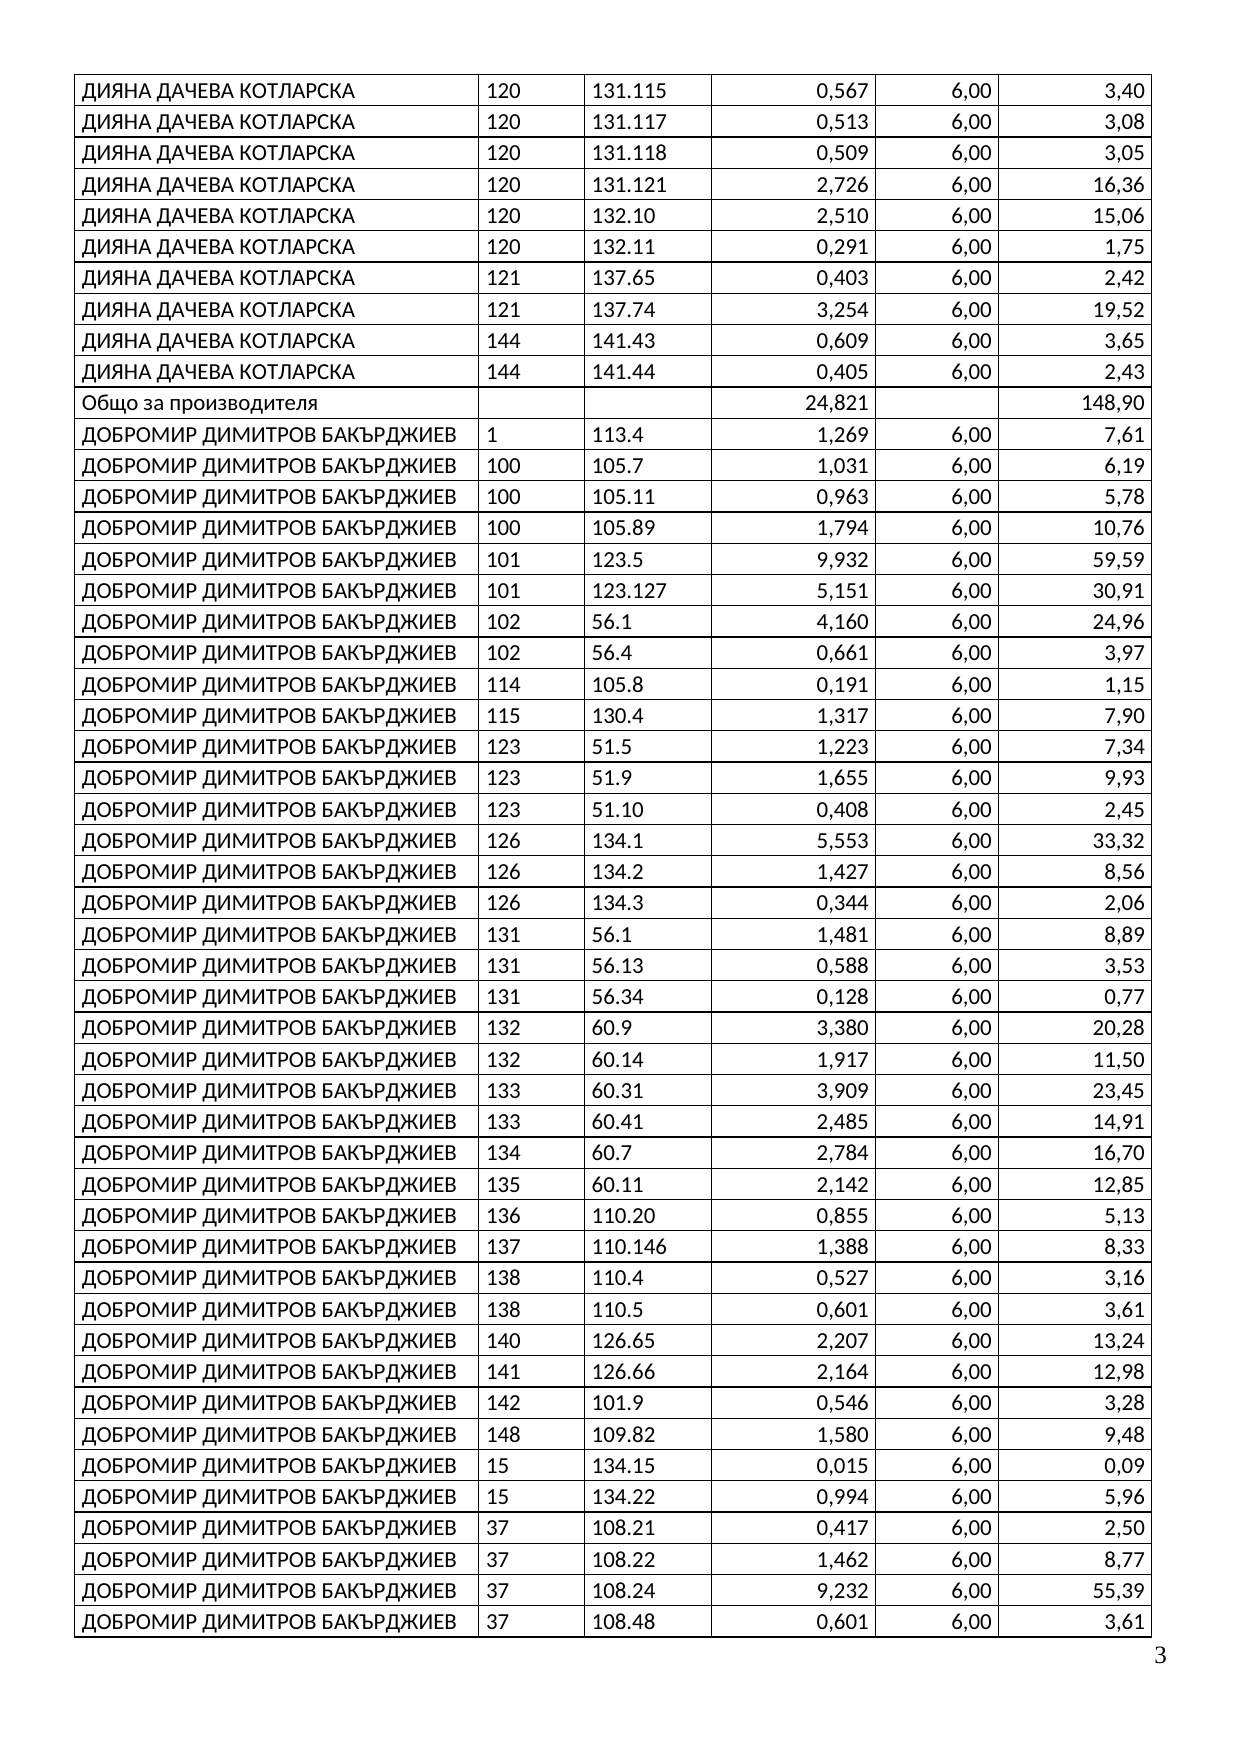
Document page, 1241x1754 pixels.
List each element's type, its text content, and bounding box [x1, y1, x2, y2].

table_cell 16,36 [999, 169, 1151, 199]
table_cell 136 [479, 1200, 584, 1230]
table_cell 0,567 [712, 75, 875, 105]
table_cell 9,932 [712, 544, 875, 574]
table_cell 100 [479, 481, 584, 511]
table_cell 60.9 [585, 1013, 711, 1043]
table_cell 6,00 [876, 419, 998, 449]
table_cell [75, 138, 478, 168]
table_cell 1,75 [999, 231, 1151, 261]
table_cell 123 [479, 731, 584, 761]
table_cell 144 [479, 356, 584, 386]
table_cell 12,98 [999, 1356, 1151, 1386]
table_cell 5,78 [999, 481, 1151, 511]
table_cell 1,481 [712, 919, 875, 949]
table_cell 1,917 [712, 1044, 875, 1074]
table_cell 6,00 [876, 1106, 998, 1136]
table_cell 134.1 [585, 825, 711, 855]
table_cell 1,462 [712, 1544, 875, 1574]
table_cell 133 [479, 1106, 584, 1136]
table_cell 0,408 [712, 794, 875, 824]
table_cell 6,00 [876, 200, 998, 230]
table_cell [876, 388, 998, 418]
table_cell 5,96 [999, 1481, 1151, 1511]
table_cell 0,661 [712, 638, 875, 668]
table_cell 126 [479, 825, 584, 855]
table_cell ДОБРОМИР ДИМИТРОВ БАКЪРДЖИЕВ [75, 513, 478, 543]
table_cell 120 [479, 200, 584, 230]
table_cell 6,00 [876, 669, 998, 699]
table_cell 51.10 [585, 794, 711, 824]
table_cell 6,00 [876, 294, 998, 324]
table_cell 3,61 [999, 1606, 1151, 1636]
table_cell 6,00 [876, 231, 998, 261]
table_cell 0,403 [712, 263, 875, 293]
table_cell 0,128 [712, 981, 875, 1011]
table_cell 5,553 [712, 825, 875, 855]
table_cell 134.22 [585, 1481, 711, 1511]
table_cell ДОБРОМИР ДИМИТРОВ БАКЪРДЖИЕВ [75, 575, 478, 605]
table_cell ДИЯНА ДАЧЕВА КОТЛАРСКА [75, 231, 478, 261]
table_cell 110.4 [585, 1263, 711, 1293]
table_cell 123.127 [585, 575, 711, 605]
table_cell 105.7 [585, 450, 711, 480]
table_cell 15 [479, 1481, 584, 1511]
table_cell 5,151 [712, 575, 875, 605]
table_cell 2,142 [712, 1169, 875, 1199]
table_cell 1,427 [712, 856, 875, 886]
table_cell 109.82 [585, 1419, 711, 1449]
table_cell 0,405 [712, 356, 875, 386]
table_cell 2,50 [999, 1513, 1151, 1543]
table_cell 6,00 [876, 1263, 998, 1293]
table_cell 6,00 [876, 794, 998, 824]
table_cell 0,291 [712, 231, 875, 261]
table_cell 51.5 [585, 731, 711, 761]
table_cell 148 [479, 1419, 584, 1449]
table_cell ДОБРОМИР ДИМИТРОВ БАКЪРДЖИЕВ [75, 1419, 478, 1449]
table_cell 131 [479, 919, 584, 949]
table_cell ДИЯНА ДАЧЕВА КОТЛАРСКА [75, 356, 478, 386]
table_cell 130.4 [585, 700, 711, 730]
table_cell 0,417 [712, 1513, 875, 1543]
table_cell 110.20 [585, 1200, 711, 1230]
table_cell 56.1 [585, 919, 711, 949]
table_cell 8,77 [999, 1544, 1151, 1574]
table_cell 59,59 [999, 544, 1151, 574]
table_cell 6,00 [876, 263, 998, 293]
table_cell 6,00 [876, 1575, 998, 1605]
table_cell [479, 388, 584, 418]
table_cell 1,223 [712, 731, 875, 761]
table_cell Общо за производителя [75, 388, 478, 418]
table_cell 3,65 [999, 325, 1151, 355]
table_cell 9,232 [712, 1575, 875, 1605]
table_cell 2,726 [712, 169, 875, 199]
table_cell 6,00 [876, 544, 998, 574]
table_cell 4,160 [712, 606, 875, 636]
table_cell 132.10 [585, 200, 711, 230]
table_cell 2,06 [999, 888, 1151, 918]
table_cell ДОБРОМИР ДИМИТРОВ БАКЪРДЖИЕВ [75, 544, 478, 574]
table_cell 6,00 [876, 481, 998, 511]
table_cell 102 [479, 638, 584, 668]
table_cell 0,513 [712, 106, 875, 136]
table_cell ДИЯНА ДАЧЕВА КОТЛАРСКА [75, 325, 478, 355]
table_cell ДОБРОМИР ДИМИТРОВ БАКЪРДЖИЕВ [75, 606, 478, 636]
table_cell ДОБРОМИР ДИМИТРОВ БАКЪРДЖИЕВ [75, 450, 478, 480]
table_cell 1,317 [712, 700, 875, 730]
table_cell 0,344 [712, 888, 875, 918]
table_cell 56.34 [585, 981, 711, 1011]
table_cell 3,05 [999, 138, 1151, 168]
table_cell ДОБРОМИР ДИМИТРОВ БАКЪРДЖИЕВ [75, 1356, 478, 1386]
table_cell 0,994 [712, 1481, 875, 1511]
table_cell 138 [479, 1294, 584, 1324]
table_cell 6,00 [876, 1138, 998, 1168]
table_cell 138 [479, 1263, 584, 1293]
table_cell 120 [479, 138, 584, 168]
table_cell 0,77 [999, 981, 1151, 1011]
table_cell 0,09 [999, 1450, 1151, 1480]
table_cell 6,00 [876, 1294, 998, 1324]
table_cell 1,15 [999, 669, 1151, 699]
table_cell 6,00 [876, 825, 998, 855]
table_cell 6,00 [876, 1075, 998, 1105]
table_cell 0,855 [712, 1200, 875, 1230]
table_cell 6,00 [876, 1450, 998, 1480]
table_cell 6,00 [876, 1481, 998, 1511]
table_cell 100 [479, 513, 584, 543]
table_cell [75, 75, 478, 105]
table_cell 8,33 [999, 1231, 1151, 1261]
table_cell 37 [479, 1606, 584, 1636]
table_cell ДОБРОМИР ДИМИТРОВ БАКЪРДЖИЕВ [75, 1200, 478, 1230]
table_cell ДОБРОМИР ДИМИТРОВ БАКЪРДЖИЕВ [75, 919, 478, 949]
table_cell 16,70 [999, 1138, 1151, 1168]
table_cell 6,00 [876, 513, 998, 543]
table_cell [75, 1606, 478, 1636]
table_cell 12,85 [999, 1169, 1151, 1199]
table_cell 6,00 [876, 981, 998, 1011]
table_cell 142 [479, 1388, 584, 1418]
table_cell 131 [479, 981, 584, 1011]
table_cell ДОБРОМИР ДИМИТРОВ БАКЪРДЖИЕВ [75, 1544, 478, 1574]
table_cell ДИЯНА ДАЧЕВА КОТЛАРСКА [75, 200, 478, 230]
table_cell 105.11 [585, 481, 711, 511]
table_cell 6,00 [876, 638, 998, 668]
table_cell ДОБРОМИР ДИМИТРОВ БАКЪРДЖИЕВ [75, 731, 478, 761]
table_cell 108.22 [585, 1544, 711, 1574]
table_cell 56.4 [585, 638, 711, 668]
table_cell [75, 106, 478, 136]
table_cell 120 [479, 231, 584, 261]
table_cell 1,031 [712, 450, 875, 480]
table_cell 55,39 [999, 1575, 1151, 1605]
table_cell 11,50 [999, 1044, 1151, 1074]
table_cell ДОБРОМИР ДИМИТРОВ БАКЪРДЖИЕВ [75, 1325, 478, 1355]
table_cell 3,61 [999, 1294, 1151, 1324]
table_cell 120 [479, 106, 584, 136]
table_cell 3,254 [712, 294, 875, 324]
table_cell ДИЯНА ДАЧЕВА КОТЛАРСКА [75, 263, 478, 293]
table_cell 13,24 [999, 1325, 1151, 1355]
table_cell 6,00 [876, 169, 998, 199]
table_cell 120 [479, 169, 584, 199]
table_cell 0,609 [712, 325, 875, 355]
table_cell 102 [479, 606, 584, 636]
table_cell 8,89 [999, 919, 1151, 949]
table_cell 60.14 [585, 1044, 711, 1074]
table_cell 108.21 [585, 1513, 711, 1543]
table_cell ДОБРОМИР ДИМИТРОВ БАКЪРДЖИЕВ [75, 638, 478, 668]
table_cell ДОБРОМИР ДИМИТРОВ БАКЪРДЖИЕВ [75, 981, 478, 1011]
table_cell 6,00 [876, 138, 998, 168]
table_cell 7,61 [999, 419, 1151, 449]
table_cell ДОБРОМИР ДИМИТРОВ БАКЪРДЖИЕВ [75, 1044, 478, 1074]
table_cell ДОБРОМИР ДИМИТРОВ БАКЪРДЖИЕВ [75, 888, 478, 918]
table_cell 60.11 [585, 1169, 711, 1199]
table_cell ДИЯНА ДАЧЕВА КОТЛАРСКА [75, 169, 478, 199]
table_cell 123 [479, 794, 584, 824]
table_cell ДОБРОМИР ДИМИТРОВ БАКЪРДЖИЕВ [75, 1231, 478, 1261]
table_cell 30,91 [999, 575, 1151, 605]
table_cell ДОБРОМИР ДИМИТРОВ БАКЪРДЖИЕВ [75, 794, 478, 824]
table_cell ДОБРОМИР ДИМИТРОВ БАКЪРДЖИЕВ [75, 419, 478, 449]
table_cell 6,00 [876, 731, 998, 761]
table_cell 1,655 [712, 763, 875, 793]
table_cell 140 [479, 1325, 584, 1355]
table_cell 2,42 [999, 263, 1151, 293]
table_cell 121 [479, 263, 584, 293]
table_cell 6,19 [999, 450, 1151, 480]
table_cell 144 [479, 325, 584, 355]
table_cell 15,06 [999, 200, 1151, 230]
table_cell 56.1 [585, 606, 711, 636]
table_cell 135 [479, 1169, 584, 1199]
table_cell 100 [479, 450, 584, 480]
table_cell 37 [479, 1544, 584, 1574]
table_cell 6,00 [876, 1013, 998, 1043]
table_cell 132.11 [585, 231, 711, 261]
table_cell ДОБРОМИР ДИМИТРОВ БАКЪРДЖИЕВ [75, 1513, 478, 1543]
table_cell [585, 388, 711, 418]
table_cell 1,794 [712, 513, 875, 543]
table_cell 1,388 [712, 1231, 875, 1261]
table_cell 7,90 [999, 700, 1151, 730]
table_cell 0,015 [712, 1450, 875, 1480]
table_cell 6,00 [876, 356, 998, 386]
table_cell 2,45 [999, 794, 1151, 824]
table_cell 6,00 [876, 325, 998, 355]
table_cell 6,00 [876, 1325, 998, 1355]
table_cell 0,546 [712, 1388, 875, 1418]
table_cell ДОБРОМИР ДИМИТРОВ БАКЪРДЖИЕВ [75, 1138, 478, 1168]
table_cell 6,00 [876, 950, 998, 980]
table_cell 19,52 [999, 294, 1151, 324]
table_cell 137.65 [585, 263, 711, 293]
table_cell 6,00 [876, 1231, 998, 1261]
table_cell 6,00 [876, 1169, 998, 1199]
table_cell ДОБРОМИР ДИМИТРОВ БАКЪРДЖИЕВ [75, 669, 478, 699]
table_cell 6,00 [876, 106, 998, 136]
table_cell 141.44 [585, 356, 711, 386]
table_cell 123.5 [585, 544, 711, 574]
table_cell 0,191 [712, 669, 875, 699]
table_cell 6,00 [876, 856, 998, 886]
table_cell 108.24 [585, 1575, 711, 1605]
table_cell 137 [479, 1231, 584, 1261]
table_cell 6,00 [876, 1606, 998, 1636]
table_cell 3,16 [999, 1263, 1151, 1293]
table_cell ДОБРОМИР ДИМИТРОВ БАКЪРДЖИЕВ [75, 1450, 478, 1480]
table_cell 6,00 [876, 1356, 998, 1386]
table_cell 134.15 [585, 1450, 711, 1480]
table_cell 56.13 [585, 950, 711, 980]
table_cell 7,34 [999, 731, 1151, 761]
table_cell 33,32 [999, 825, 1151, 855]
table_cell 6,00 [876, 575, 998, 605]
table_cell 123 [479, 763, 584, 793]
table_cell 141 [479, 1356, 584, 1386]
table_cell 108.48 [585, 1606, 711, 1636]
table_cell 6,00 [876, 888, 998, 918]
table_cell ДОБРОМИР ДИМИТРОВ БАКЪРДЖИЕВ [75, 950, 478, 980]
table_cell 6,00 [876, 450, 998, 480]
table_cell 132 [479, 1013, 584, 1043]
table_cell ДОБРОМИР ДИМИТРОВ БАКЪРДЖИЕВ [75, 1075, 478, 1105]
table_cell 0,601 [712, 1294, 875, 1324]
table_cell 6,00 [876, 1544, 998, 1574]
table_cell 110.146 [585, 1231, 711, 1261]
table_cell 6,00 [876, 1513, 998, 1543]
table_cell 15 [479, 1450, 584, 1480]
table_cell 141.43 [585, 325, 711, 355]
table_cell 20,28 [999, 1013, 1151, 1043]
table_cell 2,164 [712, 1356, 875, 1386]
table_cell 105.89 [585, 513, 711, 543]
table_cell ДОБРОМИР ДИМИТРОВ БАКЪРДЖИЕВ [75, 825, 478, 855]
table_cell 126 [479, 856, 584, 886]
table_cell 134.2 [585, 856, 711, 886]
table_cell 131.121 [585, 169, 711, 199]
table_cell 105.8 [585, 669, 711, 699]
table_cell 5,13 [999, 1200, 1151, 1230]
table_cell 60.7 [585, 1138, 711, 1168]
table_cell ДОБРОМИР ДИМИТРОВ БАКЪРДЖИЕВ [75, 481, 478, 511]
table_cell 0,963 [712, 481, 875, 511]
table_cell 24,821 [712, 388, 875, 418]
table_cell 114 [479, 669, 584, 699]
table_cell 3,08 [999, 106, 1151, 136]
table_cell 126.65 [585, 1325, 711, 1355]
table_cell 2,207 [712, 1325, 875, 1355]
table_cell 2,43 [999, 356, 1151, 386]
table_cell ДОБРОМИР ДИМИТРОВ БАКЪРДЖИЕВ [75, 1263, 478, 1293]
table_cell 6,00 [876, 700, 998, 730]
table_cell ДОБРОМИР ДИМИТРОВ БАКЪРДЖИЕВ [75, 700, 478, 730]
table_cell ДОБРОМИР ДИМИТРОВ БАКЪРДЖИЕВ [75, 1388, 478, 1418]
table_cell 1 [479, 419, 584, 449]
table_cell 23,45 [999, 1075, 1151, 1105]
table_cell ДОБРОМИР ДИМИТРОВ БАКЪРДЖИЕВ [75, 763, 478, 793]
table_cell 6,00 [876, 763, 998, 793]
table_cell 134 [479, 1138, 584, 1168]
table_cell 6,00 [876, 75, 998, 105]
table_cell 6,00 [876, 1200, 998, 1230]
table_cell 113.4 [585, 419, 711, 449]
table_cell 1,269 [712, 419, 875, 449]
table_cell 9,48 [999, 1419, 1151, 1449]
table_cell ДОБРОМИР ДИМИТРОВ БАКЪРДЖИЕВ [75, 1169, 478, 1199]
table_cell 131.115 [585, 75, 711, 105]
table_cell 9,93 [999, 763, 1151, 793]
table_cell 1,580 [712, 1419, 875, 1449]
table_cell 101.9 [585, 1388, 711, 1418]
table_cell ДОБРОМИР ДИМИТРОВ БАКЪРДЖИЕВ [75, 1294, 478, 1324]
table_cell 131.118 [585, 138, 711, 168]
table_cell 0,527 [712, 1263, 875, 1293]
table_cell 132 [479, 1044, 584, 1074]
table_cell 6,00 [876, 919, 998, 949]
table_cell 60.41 [585, 1106, 711, 1136]
table_cell 8,56 [999, 856, 1151, 886]
table_cell 110.5 [585, 1294, 711, 1324]
table_cell 148,90 [999, 388, 1151, 418]
table_cell 0,588 [712, 950, 875, 980]
table_cell 0,509 [712, 138, 875, 168]
table_cell 121 [479, 294, 584, 324]
table_cell 101 [479, 544, 584, 574]
table_cell ДИЯНА ДАЧЕВА КОТЛАРСКА [75, 294, 478, 324]
table_cell 3,909 [712, 1075, 875, 1105]
table_cell 6,00 [876, 606, 998, 636]
table_cell 3,53 [999, 950, 1151, 980]
table_cell 126 [479, 888, 584, 918]
table_cell 134.3 [585, 888, 711, 918]
table_cell 101 [479, 575, 584, 605]
table_cell 2,784 [712, 1138, 875, 1168]
table_cell ДОБРОМИР ДИМИТРОВ БАКЪРДЖИЕВ [75, 1106, 478, 1136]
table_cell 24,96 [999, 606, 1151, 636]
table_cell 6,00 [876, 1388, 998, 1418]
table_cell 37 [479, 1513, 584, 1543]
table_cell 120 [479, 75, 584, 105]
table_cell ДОБРОМИР ДИМИТРОВ БАКЪРДЖИЕВ [75, 1481, 478, 1511]
table_cell 10,76 [999, 513, 1151, 543]
table_cell 6,00 [876, 1044, 998, 1074]
table_cell 126.66 [585, 1356, 711, 1386]
table_cell 3,97 [999, 638, 1151, 668]
table_cell 0,601 [712, 1606, 875, 1636]
table_cell 137.74 [585, 294, 711, 324]
table_cell 51.9 [585, 763, 711, 793]
table_cell 60.31 [585, 1075, 711, 1105]
table_cell 3,40 [999, 75, 1151, 105]
table_cell 37 [479, 1575, 584, 1605]
table_cell 2,485 [712, 1106, 875, 1136]
table_cell 6,00 [876, 1419, 998, 1449]
table_cell 3,28 [999, 1388, 1151, 1418]
table_cell ДОБРОМИР ДИМИТРОВ БАКЪРДЖИЕВ [75, 1013, 478, 1043]
table_cell ДОБРОМИР ДИМИТРОВ БАКЪРДЖИЕВ [75, 1575, 478, 1605]
table_cell 131.117 [585, 106, 711, 136]
table_cell 3,380 [712, 1013, 875, 1043]
table_cell 131 [479, 950, 584, 980]
table_cell 2,510 [712, 200, 875, 230]
table_cell 133 [479, 1075, 584, 1105]
table_cell 115 [479, 700, 584, 730]
table_cell 14,91 [999, 1106, 1151, 1136]
table_cell ДОБРОМИР ДИМИТРОВ БАКЪРДЖИЕВ [75, 856, 478, 886]
